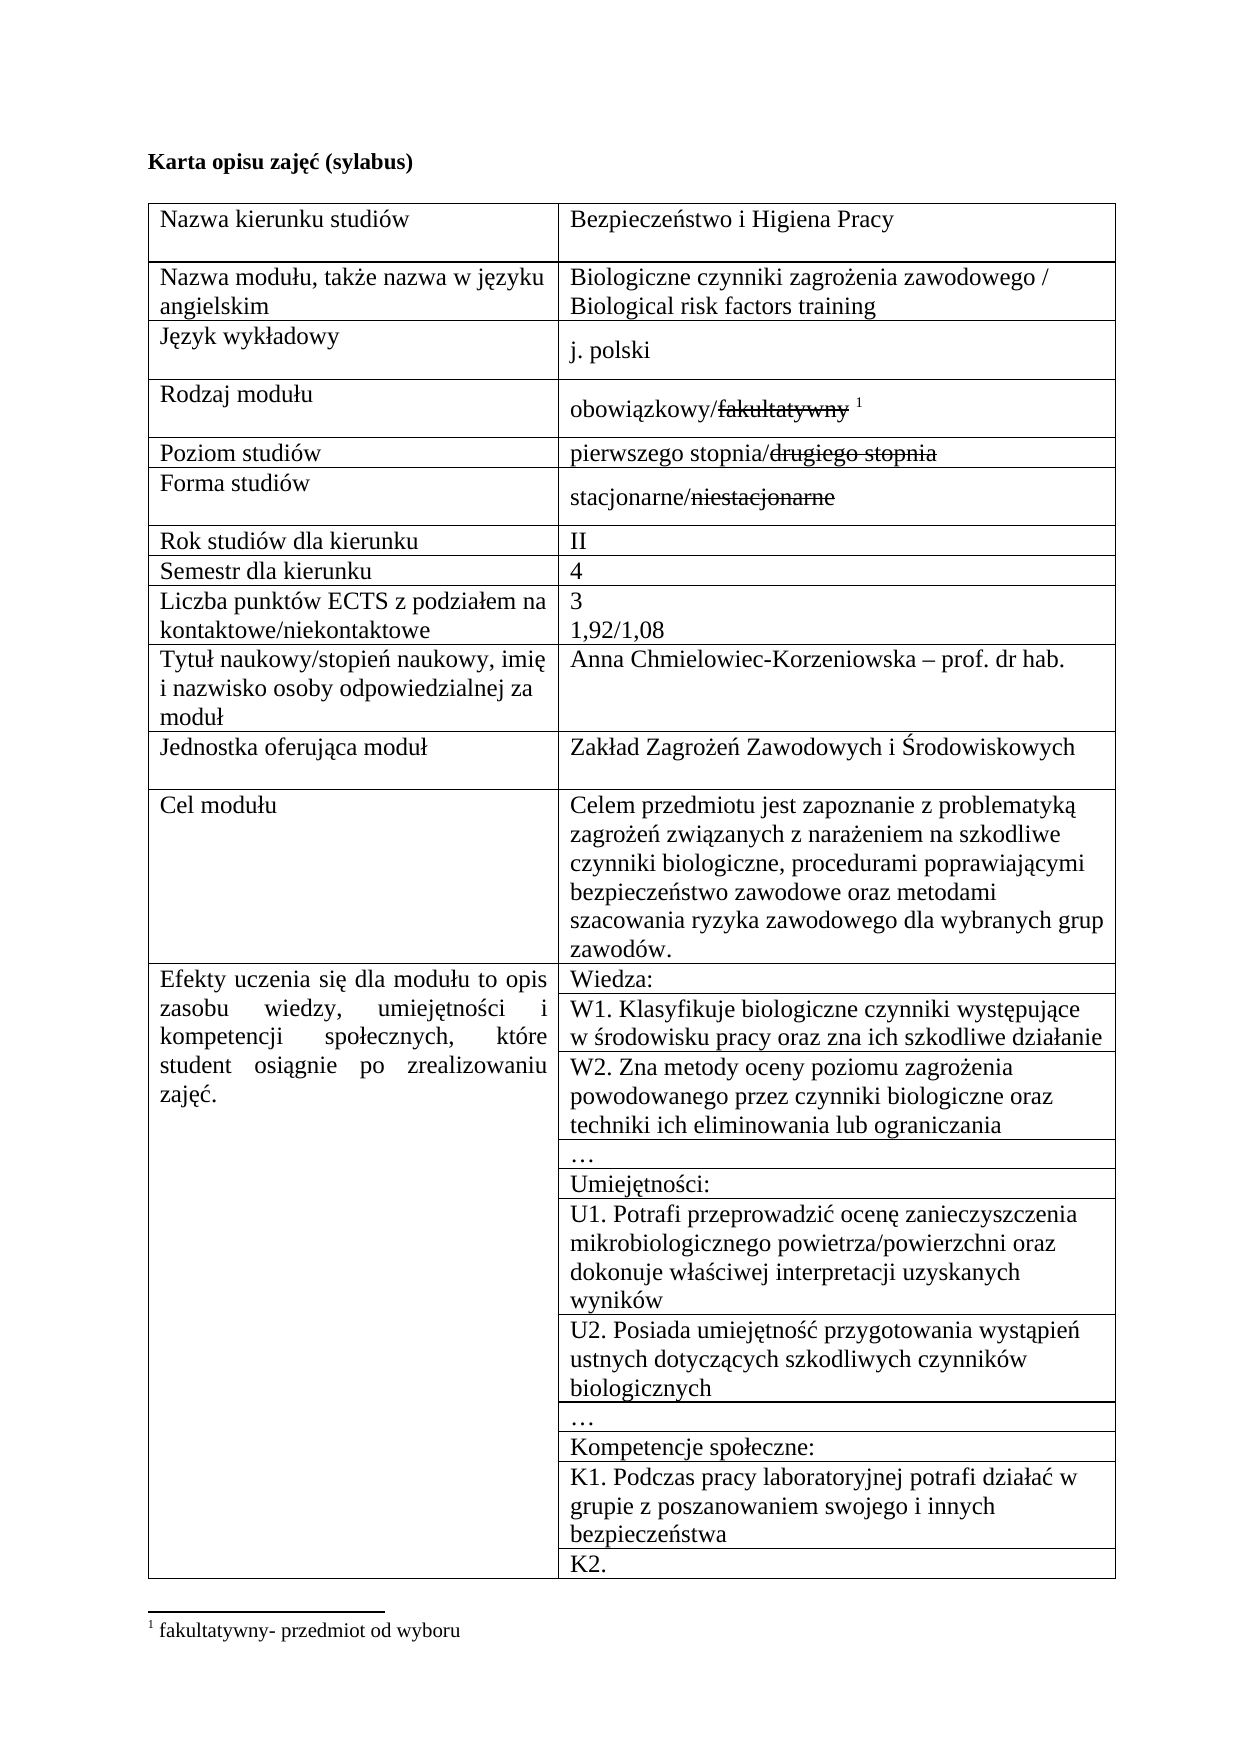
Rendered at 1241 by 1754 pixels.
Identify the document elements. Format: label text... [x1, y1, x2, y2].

table_cell II [559, 526, 1115, 555]
table_cell W2. Zna metody oceny poziomu zagrożenia powodowanego przez czynniki biologiczne oraz techniki ich eliminowania lub ograniczania [559, 1052, 1115, 1138]
table_cell Celem przedmiotu jest zapoznanie z problematyką zagrożeń związanych z narażeniem na szkodliwe czynniki biologiczne, procedurami poprawiającymi bezpieczeństwo zawodowe oraz metodami szacowania ryzyka zawodowego dla wybranych grup zawodów. [559, 790, 1115, 963]
table_cell … [559, 1403, 1115, 1431]
table_header Nazwa kierunku studiów [149, 204, 558, 261]
table_cell K1. Podczas pracy laboratoryjnej potrafi działać w grupie z poszanowaniem swojego i innych bezpieczeństwa [559, 1462, 1115, 1548]
table_header Bezpieczeństwo i Higiena Pracy [559, 204, 1115, 261]
table_cell Zakład Zagrożeń Zawodowych i Środowiskowych [559, 732, 1115, 789]
table_cell stacjonarne/niestacjonarne [559, 468, 1115, 525]
table_cell Rok studiów dla kierunku [149, 526, 558, 555]
table_cell Tytuł naukowy/stopień naukowy, imię i nazwisko osoby odpowiedzialnej za moduł [149, 645, 558, 731]
table_cell U2. Posiada umiejętność przygotowania wystąpień ustnych dotyczących szkodliwych czynników biologicznych [559, 1315, 1115, 1401]
table_cell Język wykładowy [149, 321, 558, 378]
table_cell pierwszego stopnia/drugiego stopnia [559, 438, 1115, 467]
table_cell Umiejętności: [559, 1169, 1115, 1198]
table_cell j. polski [559, 321, 1115, 378]
table_cell Liczba punktów ECTS z podziałem na kontaktowe/niekontaktowe [149, 586, 558, 643]
table_cell 4 [559, 556, 1115, 585]
table_cell obowiązkowy/fakultatywny [559, 380, 1115, 437]
table_cell Semestr dla kierunku [149, 556, 558, 585]
text Karta opisu zajęć (sylabus) [148, 148, 1092, 174]
table_cell Forma studiów [149, 468, 558, 525]
table_cell Nazwa modułu, także nazwa w języku angielskim [149, 263, 558, 320]
table_cell Jednostka oferująca moduł [149, 732, 558, 789]
table_cell Poziom studiów [149, 438, 558, 467]
table_cell U1. Potrafi przeprowadzić ocenę zanieczyszczenia mikrobiologicznego powietrza/powierzchni oraz dokonuje właściwej interpretacji uzyskanych wyników [559, 1199, 1115, 1314]
table_cell 3 1,92/1,08 [559, 586, 1115, 643]
table_cell … [559, 1140, 1115, 1168]
table_cell W1. Klasyfikuje biologiczne czynniki występujące w środowisku pracy oraz zna ich szkodliwe działanie [559, 994, 1115, 1051]
table_cell Wiedza: [559, 964, 1115, 993]
table_cell Anna Chmielowiec-Korzeniowska – prof. dr hab. [559, 645, 1115, 731]
table_cell Kompetencje społeczne: [559, 1432, 1115, 1461]
table_cell Biologiczne czynniki zagrożenia zawodowego / Biological risk factors training [559, 263, 1115, 320]
table_cell Efekty uczenia się dla modułu to opis zasobu wiedzy, umiejętności i kompetencji społecznych, które student osiągnie po zrealizowaniu zajęć. [149, 964, 558, 1578]
table_cell Cel modułu [149, 790, 558, 963]
table_cell K2. [559, 1549, 1115, 1578]
table_cell Rodzaj modułu [149, 380, 558, 437]
